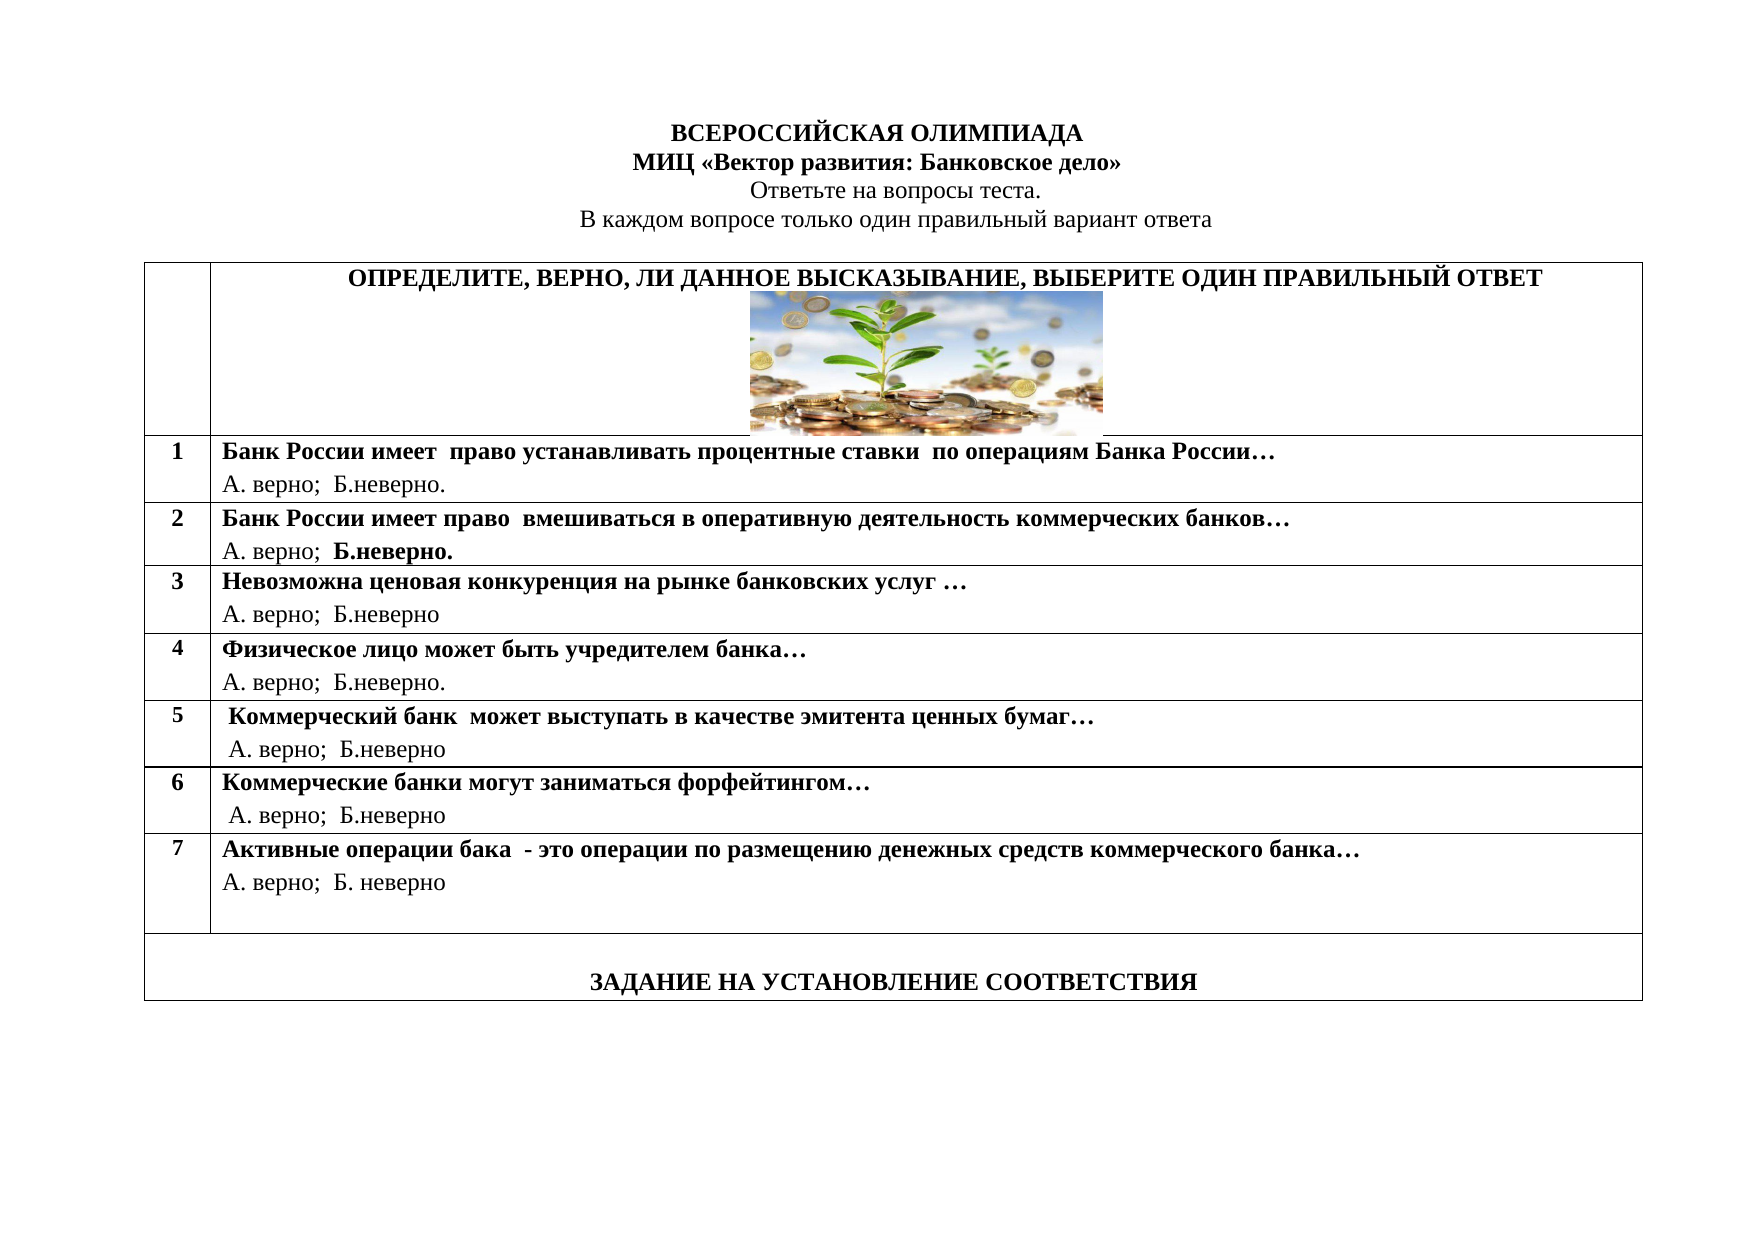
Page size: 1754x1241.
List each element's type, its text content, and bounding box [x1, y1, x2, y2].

table_cell Банк России имеет право устанавливать процентные ставки по операциям Банка России… А. верно; Б.неверно. [211, 436, 1642, 502]
text ВСЕРОССИЙСКАЯ ОЛИМПИАДА [118, 118, 1636, 147]
table_cell Банк России имеет право вмешиваться в оперативную деятельность коммерческих банков… А. верно; Б.неверно. [211, 503, 1642, 565]
table_cell 4 [145, 634, 210, 700]
table_cell 3 [145, 566, 210, 633]
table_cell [145, 934, 1642, 1000]
table_header [145, 263, 210, 435]
table_cell Активные операции бака - это операции по размещению денежных средств коммерческого банка… А. верно; Б. неверно [211, 834, 1642, 933]
table_cell 7 [145, 834, 210, 933]
table_cell 5 [145, 701, 210, 766]
table_cell Невозможна ценовая конкуренция на рынке банковских услуг … А. верно; Б.неверно [211, 566, 1642, 633]
table_cell 1 [145, 436, 210, 502]
table_cell Физическое лицо может быть учредителем банка… А. верно; Б.неверно. [211, 634, 1642, 700]
table_cell Коммерческие банки могут заниматься форфейтингом… А. верно; Б.неверно [211, 768, 1642, 833]
table_header ОПРЕДЕЛИТЕ, ВЕРНО, ЛИ ДАННОЕ ВЫСКАЗЫВАНИЕ, ВЫБЕРИТЕ ОДИН ПРАВИЛЬНЫЙ ОТВЕТ [211, 263, 1642, 435]
table_cell 6 [145, 768, 210, 833]
picture [750, 291, 1103, 436]
table_cell Коммерческий банк может выступать в качестве эмитента ценных бумаг… А. верно; Б.неверно [211, 701, 1642, 766]
table_cell 2 [145, 503, 210, 565]
text Ответьте на вопросы теста. [156, 176, 1636, 204]
text В каждом вопросе только один правильный вариант ответа [156, 204, 1636, 233]
text МИЦ «Вектор развития: Банковское дело» [118, 147, 1636, 176]
